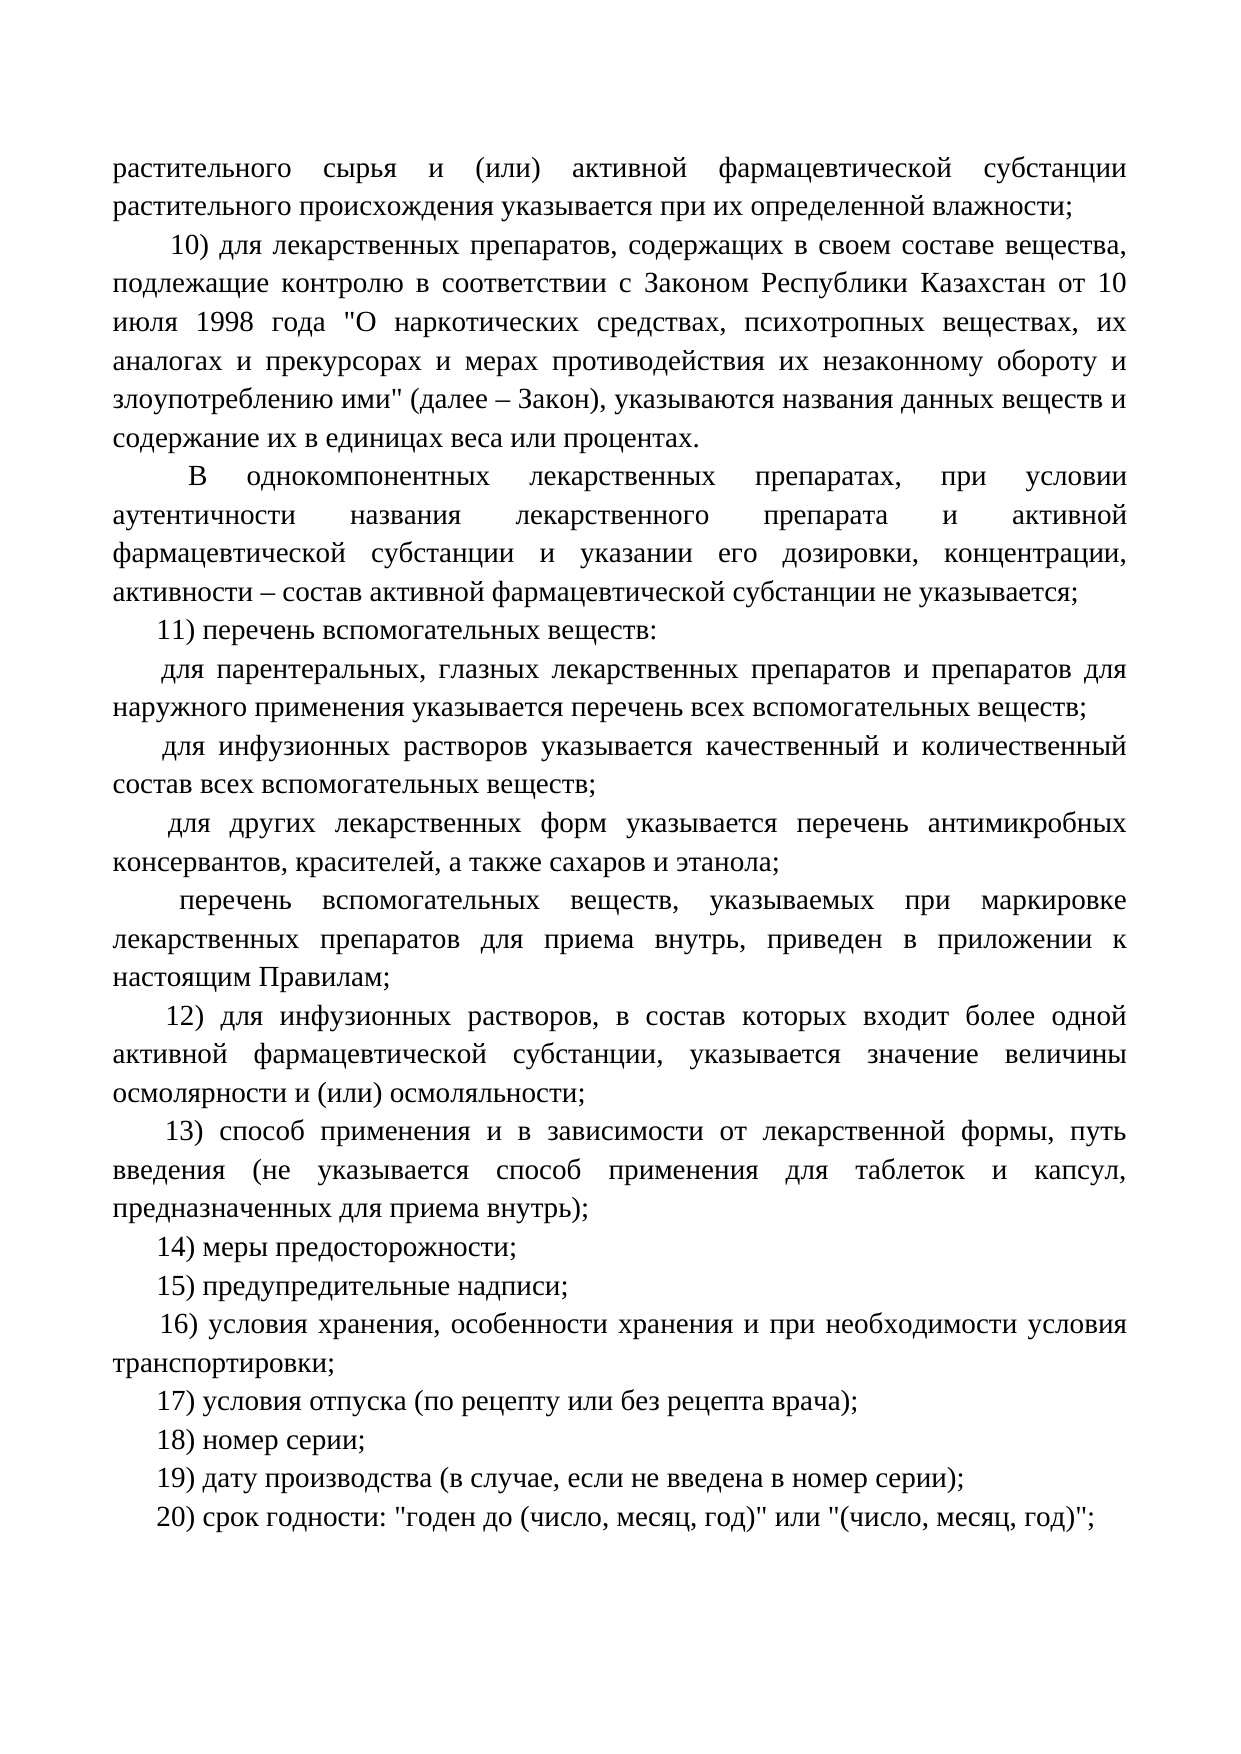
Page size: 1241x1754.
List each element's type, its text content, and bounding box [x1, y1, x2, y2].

text 19) дату производства (в случае, если не введена в номер серии); [112, 1460, 1128, 1494]
text 17) условия отпуска (по рецепту или без рецепта врача); [112, 1383, 1128, 1417]
text 12) для инфузионных растворов, в состав которых входит более одной активной фармацевтической субстанции, указывается значение величины осмолярности и (или) осмоляльности; [112, 998, 1128, 1108]
text для других лекарственных форм указывается перечень антимикробных консервантов, красителей, а также сахаров и этанола; [112, 805, 1128, 877]
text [112, 150, 1128, 222]
text 20) срок годности: "годен до (число, месяц, год)" или "(число, месяц, год)"; [112, 1499, 1128, 1532]
text 16) условия хранения, особенности хранения и при необходимости условия транспортировки; [112, 1306, 1128, 1378]
text 18) номер серии; [112, 1422, 1128, 1455]
text 14) меры предосторожности; [112, 1229, 1128, 1263]
text 11) перечень вспомогательных веществ: [112, 612, 1128, 646]
text В однокомпонентных лекарственных препаратах, при условии аутентичности названия лекарственного препарата и активной фармацевтической субстанции и указании его дозировки, концентрации, активности – состав активной фармацевтической субстанции не указывается; [112, 458, 1128, 607]
text 15) предупредительные надписи; [112, 1268, 1128, 1301]
text 10) для лекарственных препаратов, содержащих в своем составе вещества, подлежащие контролю в соответствии с Законом Республики Казахстан от 10 июля 1998 года "О наркотических средствах, психотропных веществах, их аналогах и прекурсорах и мерах противодействия их незаконному обороту и злоупотреблению ими" (далее – Закон), указываются названия данных веществ и содержание их в единицах веса или процентах. [112, 227, 1128, 453]
text для парентеральных, глазных лекарственных препаратов и препаратов для наружного применения указывается перечень всех вспомогательных веществ; [112, 651, 1128, 723]
text для инфузионных растворов указывается качественный и количественный состав всех вспомогательных веществ; [112, 728, 1128, 800]
text перечень вспомогательных веществ, указываемых при маркировке лекарственных препаратов для приема внутрь, приведен в приложении к настоящим Правилам; [112, 882, 1128, 993]
text 13) способ применения и в зависимости от лекарственной формы, путь введения (не указывается способ применения для таблеток и капсул, предназначенных для приема внутрь); [112, 1113, 1128, 1224]
